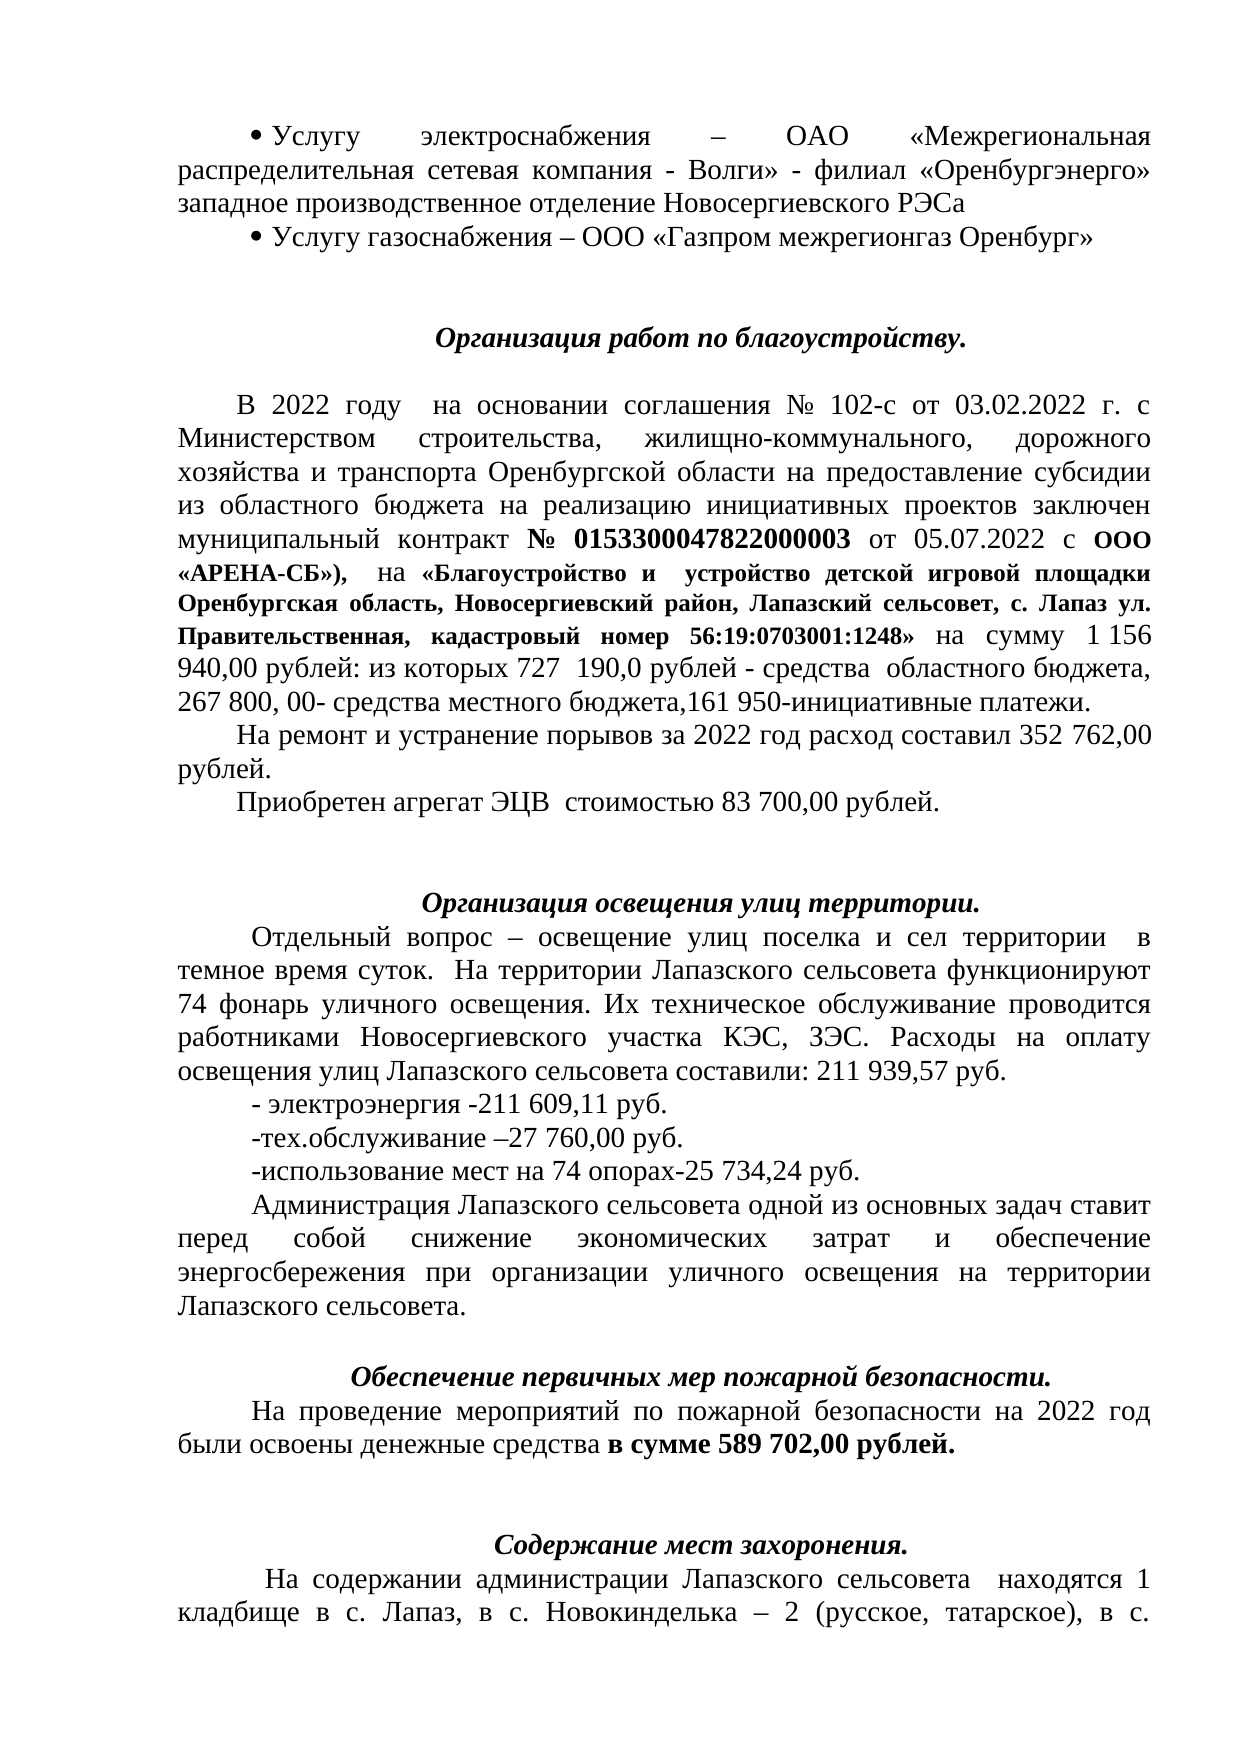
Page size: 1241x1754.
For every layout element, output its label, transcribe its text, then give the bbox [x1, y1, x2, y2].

text В 2022 году на основании соглашения № 102-с от 03.02.2022 г. с Министерством строительства, жилищно-коммунального, дорожного хозяйства и транспорта Оренбургской области на предоставление субсидии из областного бюджета на реализацию инициативных проектов заключен муниципальный контракт № 0153300047822000003 от 05.07.2022 с ООО «АРЕНА-СБ»), на «Благоустройство и устройство детской игровой площадки Оренбургская область, Новосергиевский район, Лапазский сельсовет, с. Лапаз ул. Правительственная, кадастровый номер 56:19:0703001:1248» на сумму 1 156 940,00 рублей: из которых 727 190,0 рублей - средства областного бюджета, 267 800, 00- средства местного бюджета,161 950-инициативные платежи. [177, 387, 1152, 588]
text -тех.обслуживание –27 760,00 руб. [177, 1120, 1152, 1153]
text На проведение мероприятий по пожарной безопасности на 2022 год были освоены денежные средства в сумме 589 702,00 рублей. [177, 1393, 1152, 1460]
list Услугу газоснабжения – ООО «Газпром межрегионгаз Оренбург» [177, 219, 1152, 253]
text В 2022 году на основании соглашения № 102-с от 03.02.2022 г. с Министерством строительства, жилищно-коммунального, дорожного хозяйства и транспорта Оренбургской области на предоставление субсидии из областного бюджета на реализацию инициативных проектов заключен муниципальный контракт № 0153300047822000003 от 05.07.2022 с ООО «АРЕНА-СБ»), на «Благоустройство и устройство детской игровой площадки Оренбургская область, Новосергиевский район, Лапазский сельсовет, с. Лапаз ул. Правительственная, кадастровый номер 56:19:0703001:1248» на сумму 1 156 940,00 рублей: из которых 727 190,0 рублей - средства областного бюджета, 267 800, 00- средства местного бюджета,161 950-инициативные платежи. [177, 617, 1152, 717]
text Организация освещения улиц территории. [177, 885, 1152, 919]
text - электроэнергия -211 609,11 руб. [177, 1086, 1152, 1120]
text На ремонт и устранение порывов за 2022 год расход составил 352 762,00 рублей. [177, 717, 1152, 784]
text Отдельный вопрос – освещение улиц поселка и сел территории в темное время суток. На территории Лапазского сельсовета функционируют 74 фонарь уличного освещения. Их техническое обслуживание проводится работниками Новосергиевского участка КЭС, ЗЭС. Расходы на оплату освещения улиц Лапазского сельсовета составили: 211 939,57 руб. [177, 919, 1152, 1086]
text Организация работ по благоустройству. [177, 320, 1152, 353]
text -использование мест на 74 опорах-25 734,24 руб. [177, 1153, 1152, 1187]
text Содержание мест захоронения. [177, 1527, 1152, 1561]
list Услугу электроснабжения – ОАО «Межрегиональная распределительная сетевая компания - Волги» - филиал «Оренбургэнерго» западное производственное отделение Новосергиевского РЭСа [177, 118, 1152, 219]
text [177, 1561, 1152, 1628]
text Обеспечение первичных мер пожарной безопасности. [177, 1359, 1152, 1393]
text Приобретен агрегат ЭЦВ стоимостью 83 700,00 рублей. [177, 784, 1152, 818]
text Администрация Лапазского сельсовета одной из основных задач ставит перед собой снижение экономических затрат и обеспечение энергосбережения при организации уличного освещения на территории Лапазского сельсовета. [177, 1187, 1152, 1321]
